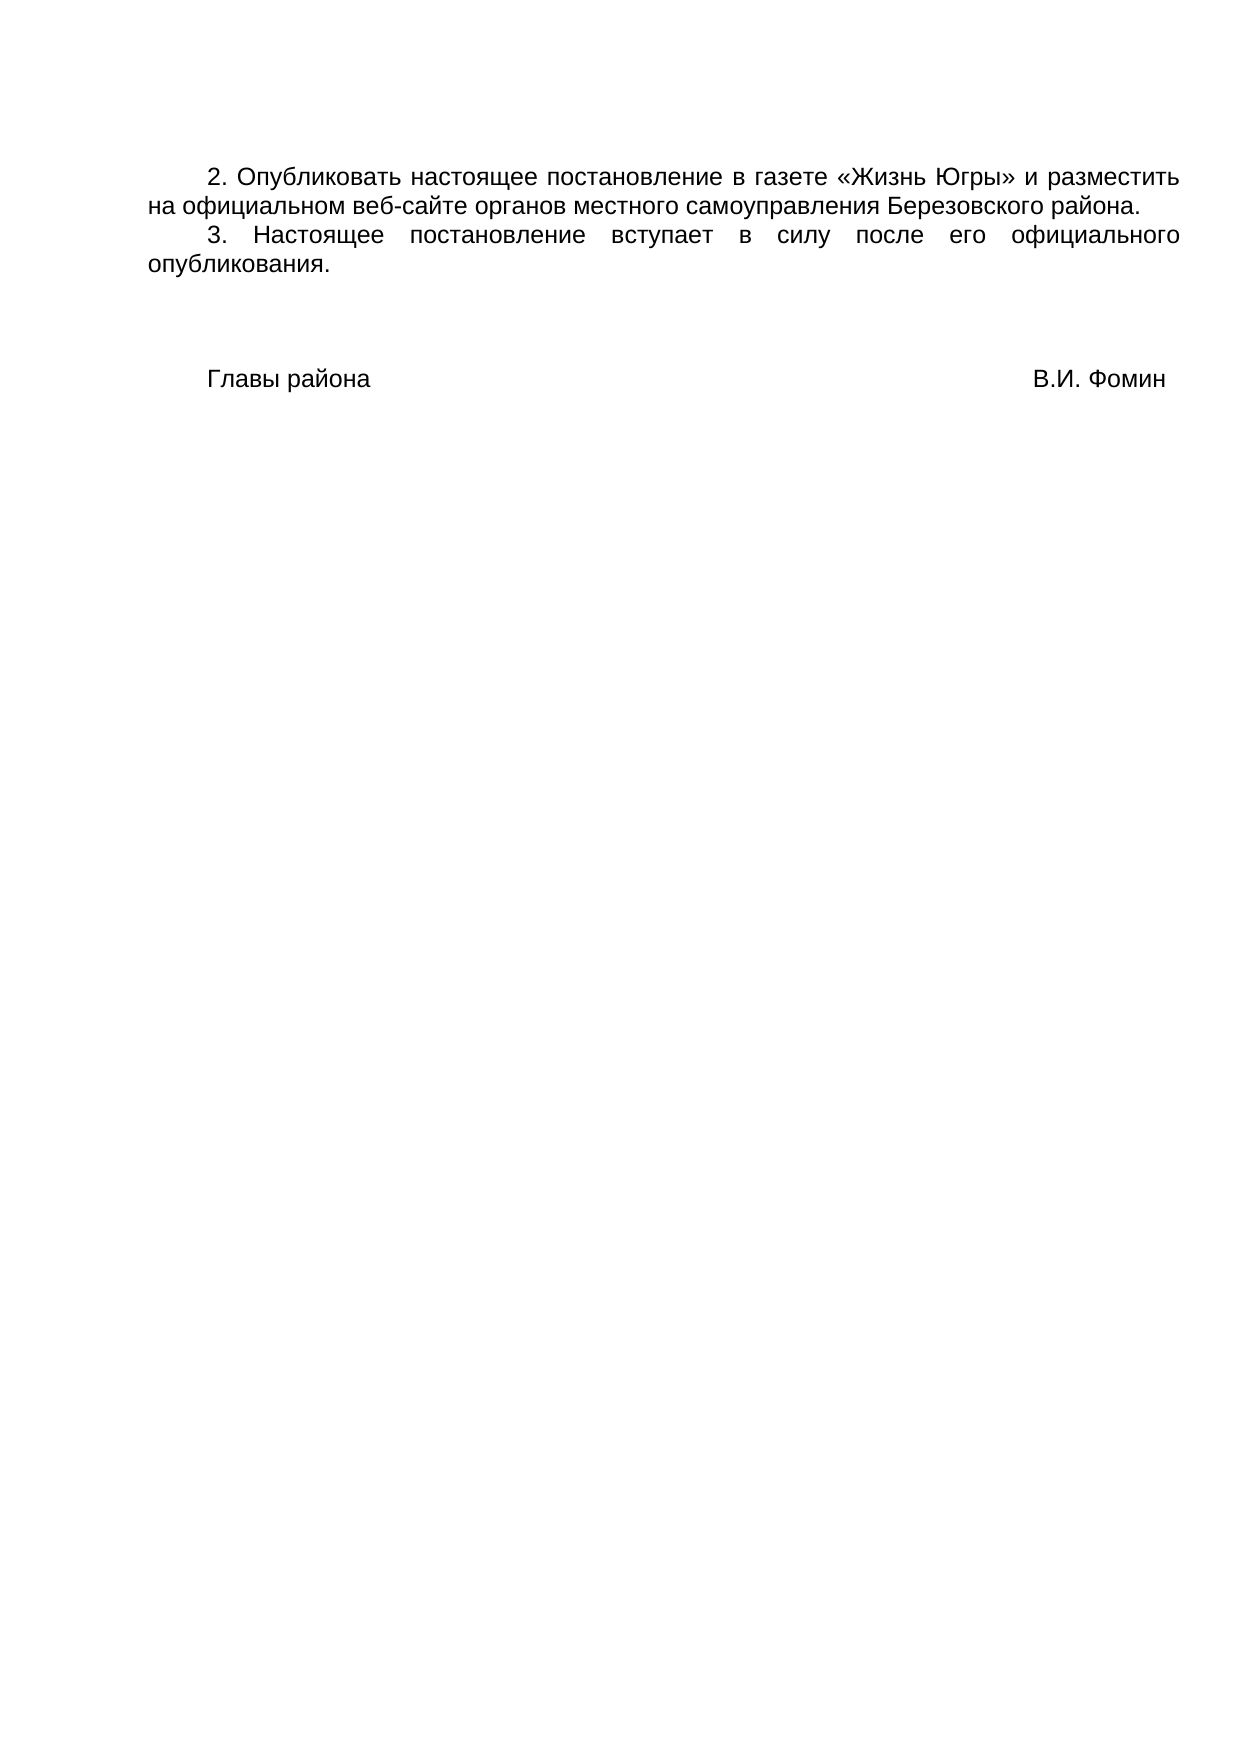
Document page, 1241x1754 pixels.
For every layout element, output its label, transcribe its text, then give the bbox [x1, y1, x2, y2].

text Главы района В.И. Фомин [148, 364, 1181, 392]
text 3. Настоящее постановление вступает в силу после его официального опубликования. [148, 220, 1181, 277]
text 2. Опубликовать настоящее постановление в газете «Жизнь Югры» и разместить на официальном веб-сайте органов местного самоуправления Березовского района. [148, 162, 1181, 220]
